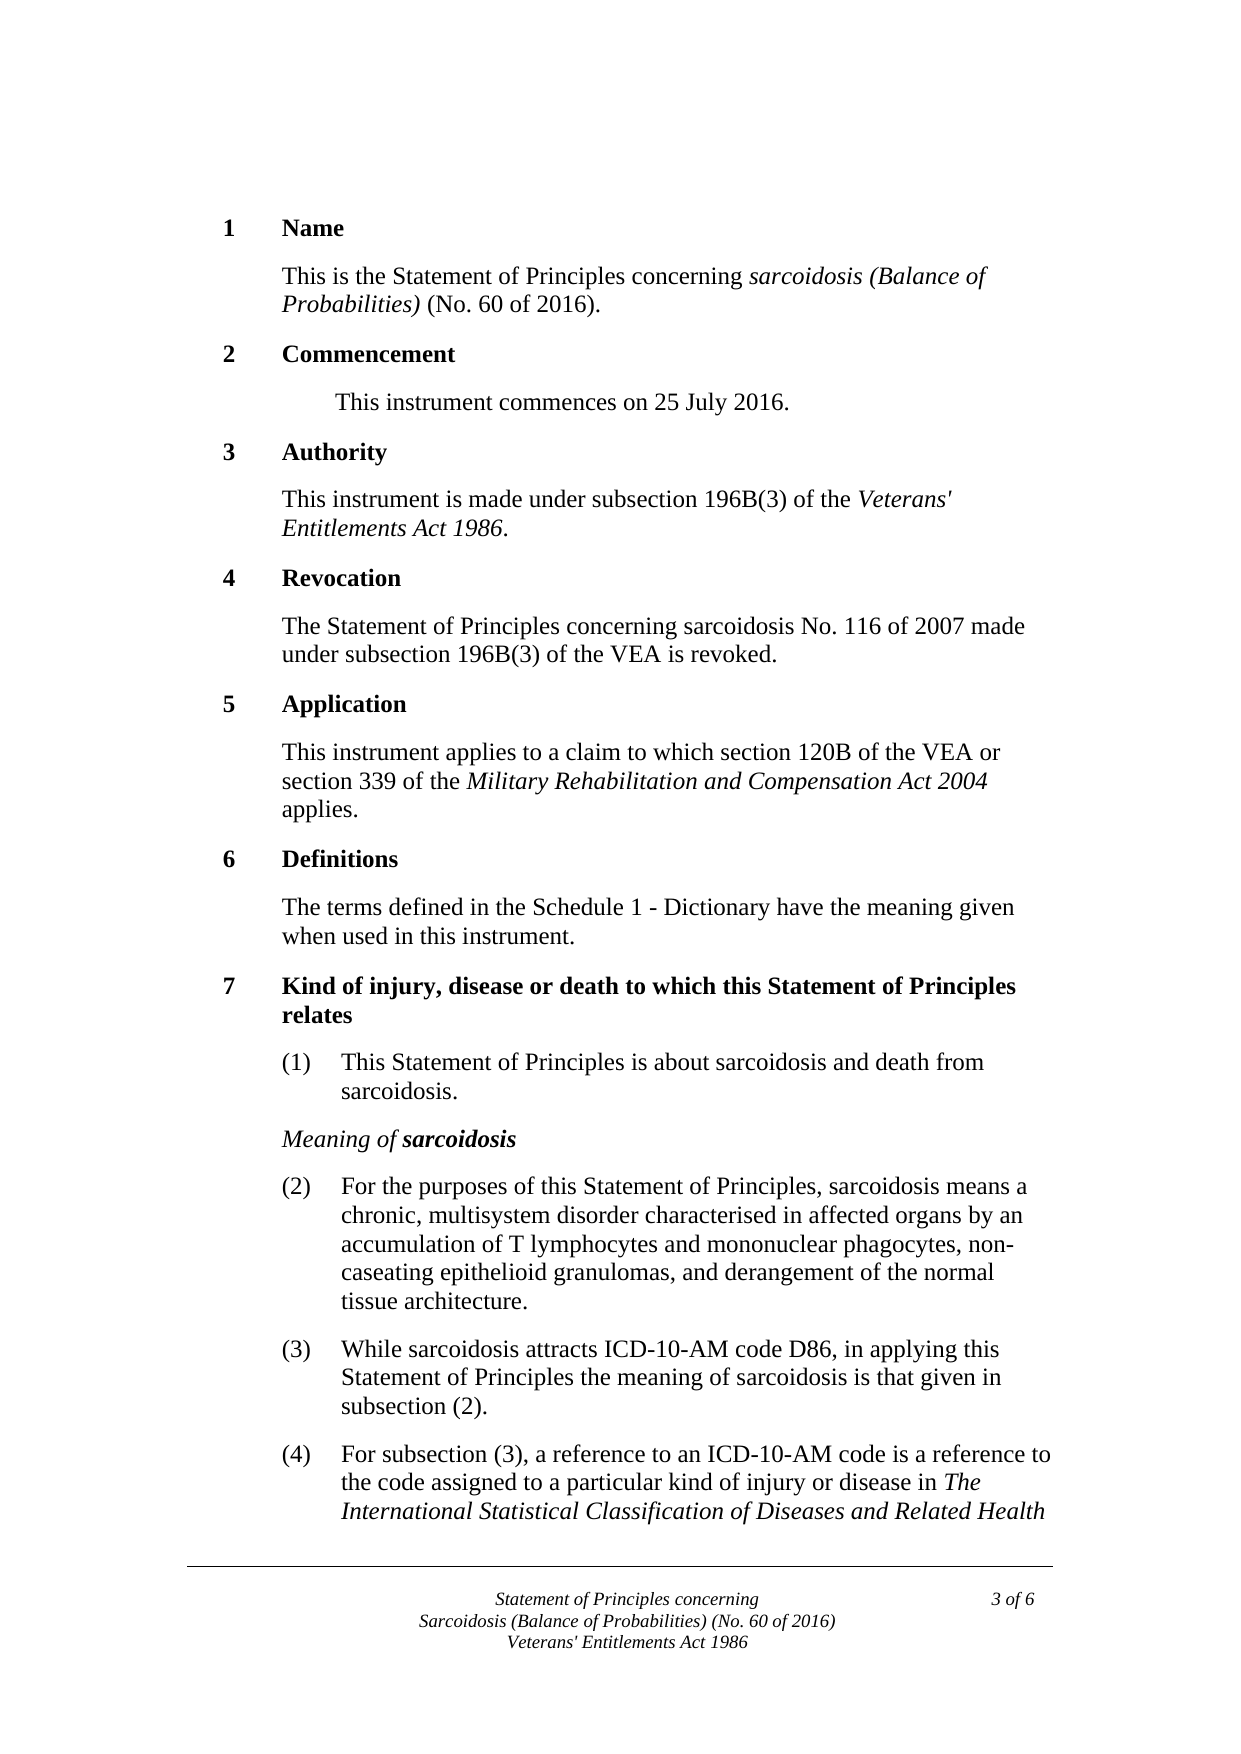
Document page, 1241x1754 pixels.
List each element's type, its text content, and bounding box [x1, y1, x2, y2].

text This instrument is made under subsection 196B(3) of the Veterans' Entitlements Act 1986. [282, 484, 1053, 542]
text This is the Statement of Principles concerning sarcoidosis (Balance of Probabilities) (No. 60 of 2016). [282, 261, 1053, 318]
text Name [223, 213, 1053, 242]
text For the purposes of this Statement of Principles, sarcoidosis means a chronic, multisystem disorder characterised in affected organs by an accumulation of T lymphocytes and mononuclear phagocytes, non-caseating epithelioid granulomas, and derangement of the normal tissue architecture. [282, 1171, 1053, 1315]
text This instrument commences on 25 July 2016. [282, 387, 1053, 416]
text Authority [223, 437, 1053, 466]
text While sarcoidosis attracts ICD-10-AM code D86, in applying this Statement of Principles the meaning of sarcoidosis is that given in subsection (2). [282, 1334, 1053, 1420]
text The Statement of Principles concerning sarcoidosis No. 116 of 2007 made under subsection 196B(3) of the VEA is revoked. [282, 611, 1053, 668]
text Commencement [223, 339, 1053, 368]
text This Statement of Principles is about sarcoidosis and death from sarcoidosis. [282, 1047, 1053, 1105]
text The terms defined in the Schedule 1 - Dictionary have the meaning given when used in this instrument. [282, 892, 1053, 949]
text This instrument applies to a claim to which section 120B of the VEA or section 339 of the Military Rehabilitation and Compensation Act 2004 applies. [282, 737, 1053, 823]
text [282, 1439, 1053, 1525]
text Meaning of sarcoidosis [282, 1124, 1053, 1152]
list Revocation [223, 563, 1053, 592]
text Definitions [223, 844, 1053, 873]
text Kind of injury, disease or death to which this Statement of Principles relates [223, 970, 1053, 1029]
text Application [223, 689, 1053, 718]
